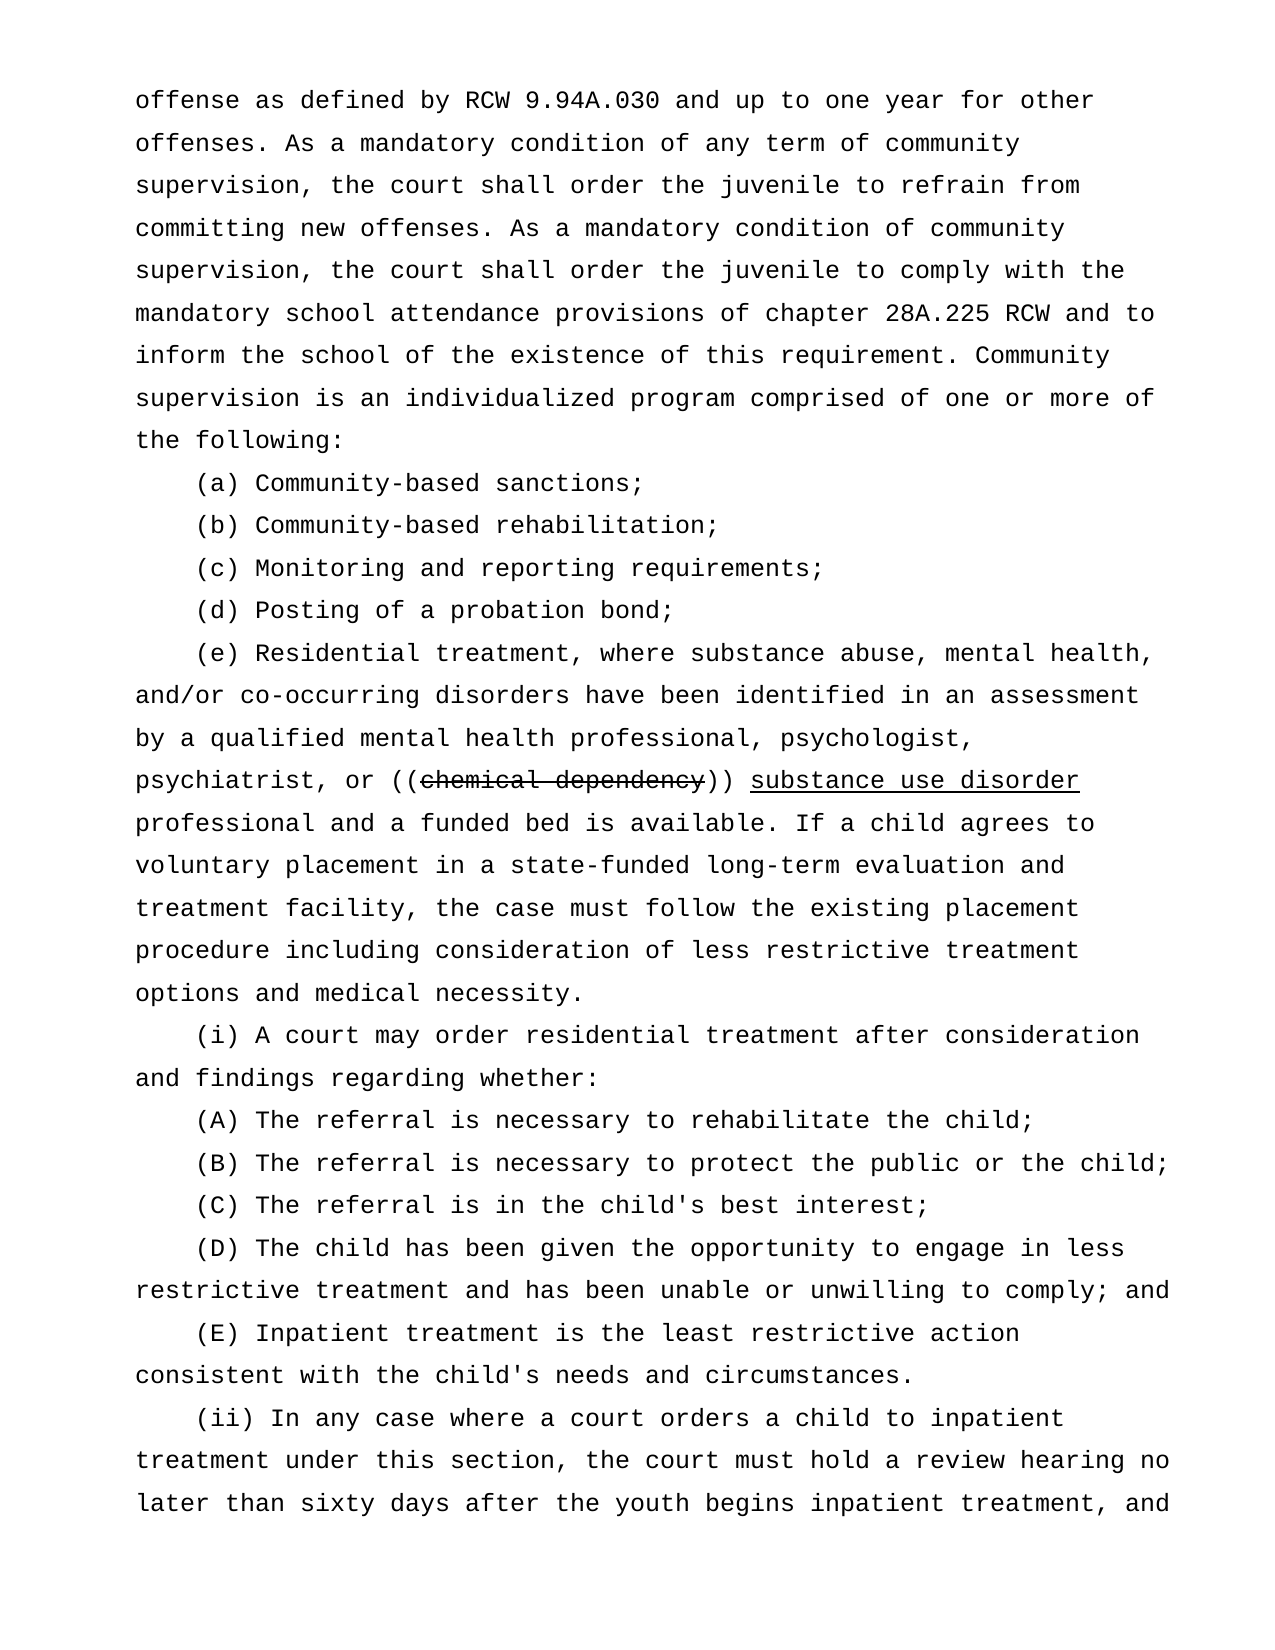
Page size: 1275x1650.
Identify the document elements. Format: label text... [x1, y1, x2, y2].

text (i) A court may order residential treatment after consideration and findings regarding whether: [135, 1010, 1170, 1095]
text (C) The referral is in the child's best interest; [135, 1180, 1170, 1222]
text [135, 1392, 1170, 1520]
text (E) Inpatient treatment is the least restrictive action consistent with the child's needs and circumstances. [135, 1307, 1170, 1392]
text (a) Community-based sanctions; [135, 457, 1170, 500]
text (A) The referral is necessary to rehabilitate the child; [135, 1095, 1170, 1137]
text (c) Monitoring and reporting requirements; [135, 542, 1170, 585]
text (d) Posting of a probation bond; [135, 585, 1170, 627]
text (B) The referral is necessary to protect the public or the child; [135, 1137, 1170, 1180]
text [135, 75, 1170, 457]
text (D) The child has been given the opportunity to engage in less restrictive treatment and has been unable or unwilling to comply; and [135, 1222, 1170, 1307]
text (b) Community-based rehabilitation; [135, 500, 1170, 542]
text (e) Residential treatment, where substance abuse, mental health, and/or co-occurring disorders have been identified in an assessment by a qualified mental health professional, psychologist, psychiatrist, or ((chemical dependency)) substance use disorder professional and a funded bed is available. If a child agrees to voluntary placement in a state-funded long-term evaluation and treatment facility, the case must follow the existing placement procedure including consideration of less restrictive treatment options and medical necessity. [135, 627, 1170, 1010]
